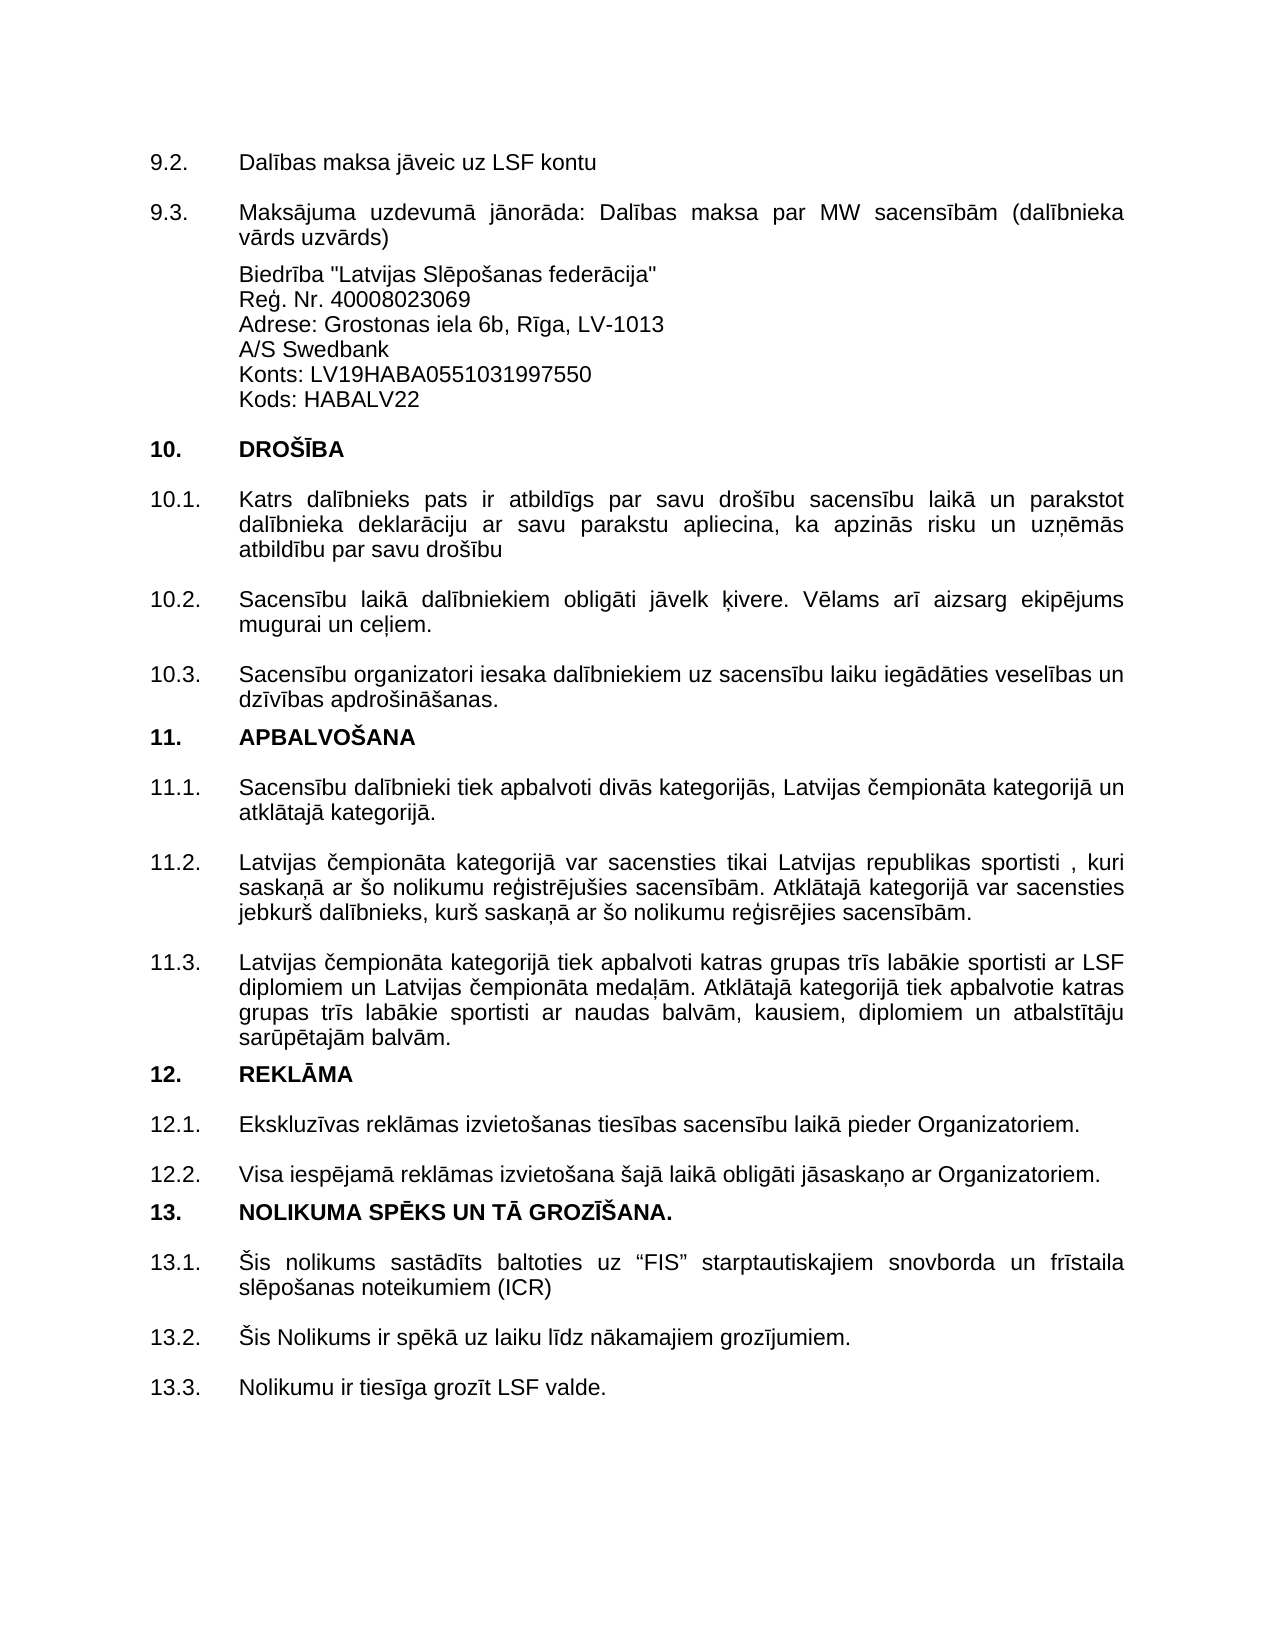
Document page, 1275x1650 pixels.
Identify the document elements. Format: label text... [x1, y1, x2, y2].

list Dalības maksa jāveic uz LSF kontu [150, 150, 1125, 175]
list Konts: LV19HABA0551031997550 [239, 362, 1125, 387]
list Biedrība "Latvijas Slēpošanas federācija" [239, 262, 1125, 287]
list Sacensību dalībnieki tiek apbalvoti divās kategorijās, Latvijas čempionāta kategorijā un atklātajā kategorijā. [150, 775, 1125, 825]
list Šis Nolikums ir spēkā uz laiku līdz nākamajiem grozījumiem. [150, 1325, 1125, 1350]
list Sacensību organizatori iesaka dalībniekiem uz sacensību laiku iegādāties veselības un dzīvības apdrošināšanas. [150, 662, 1125, 712]
list Reģ. Nr. 40008023069 [239, 287, 1125, 312]
list Kods: HABALV22 [239, 387, 1125, 412]
list Maksājuma uzdevumā jānorāda: Dalības maksa par MW sacensībām (dalībnieka vārds uzvārds) [150, 200, 1125, 250]
list APBALVOŠANA [150, 725, 1125, 750]
list Sacensību laikā dalībniekiem obligāti jāvelk ķivere. Vēlams arī aizsarg ekipējums mugurai un ceļiem. [150, 587, 1125, 637]
list Adrese: Grostonas iela 6b, Rīga, LV-1013 [239, 312, 1125, 337]
list REKLĀMA [150, 1062, 1125, 1087]
list Visa iespējamā reklāmas izvietošana šajā laikā obligāti jāsaskaņo ar Organizatoriem. [150, 1162, 1125, 1187]
list Šis nolikums sastādīts baltoties uz “FIS” starptautiskajiem snovborda un frīstaila slēpošanas noteikumiem (ICR) [150, 1250, 1125, 1300]
list DROŠĪBA [150, 437, 1125, 462]
list Ekskluzīvas reklāmas izvietošanas tiesības sacensību laikā pieder Organizatoriem. [150, 1112, 1125, 1137]
list Latvijas čempionāta kategorijā var sacensties tikai Latvijas republikas sportisti , kuri saskaņā ar šo nolikumu reģistrējušies sacensībām. Atklātajā kategorijā var sacensties jebkurš dalībnieks, kurš saskaņā ar šo nolikumu reģisrējies sacensībām. [150, 850, 1125, 925]
list A/S Swedbank [239, 337, 1125, 362]
list Nolikumu ir tiesīga grozīt LSF valde. [150, 1375, 1125, 1400]
list Katrs dalībnieks pats ir atbildīgs par savu drošību sacensību laikā un parakstot dalībnieka deklarāciju ar savu parakstu apliecina, ka apzinās risku un uzņēmās atbildību par savu drošību [150, 487, 1125, 562]
list NOLIKUMA SPĒKS UN TĀ GROZĪŠANA. [150, 1200, 1125, 1225]
list Latvijas čempionāta kategorijā tiek apbalvoti katras grupas trīs labākie sportisti ar LSF diplomiem un Latvijas čempionāta medaļām. Atklātajā kategorijā tiek apbalvotie katras grupas trīs labākie sportisti ar naudas balvām, kausiem, diplomiem un atbalstītāju sarūpētajām balvām. [150, 950, 1125, 1050]
